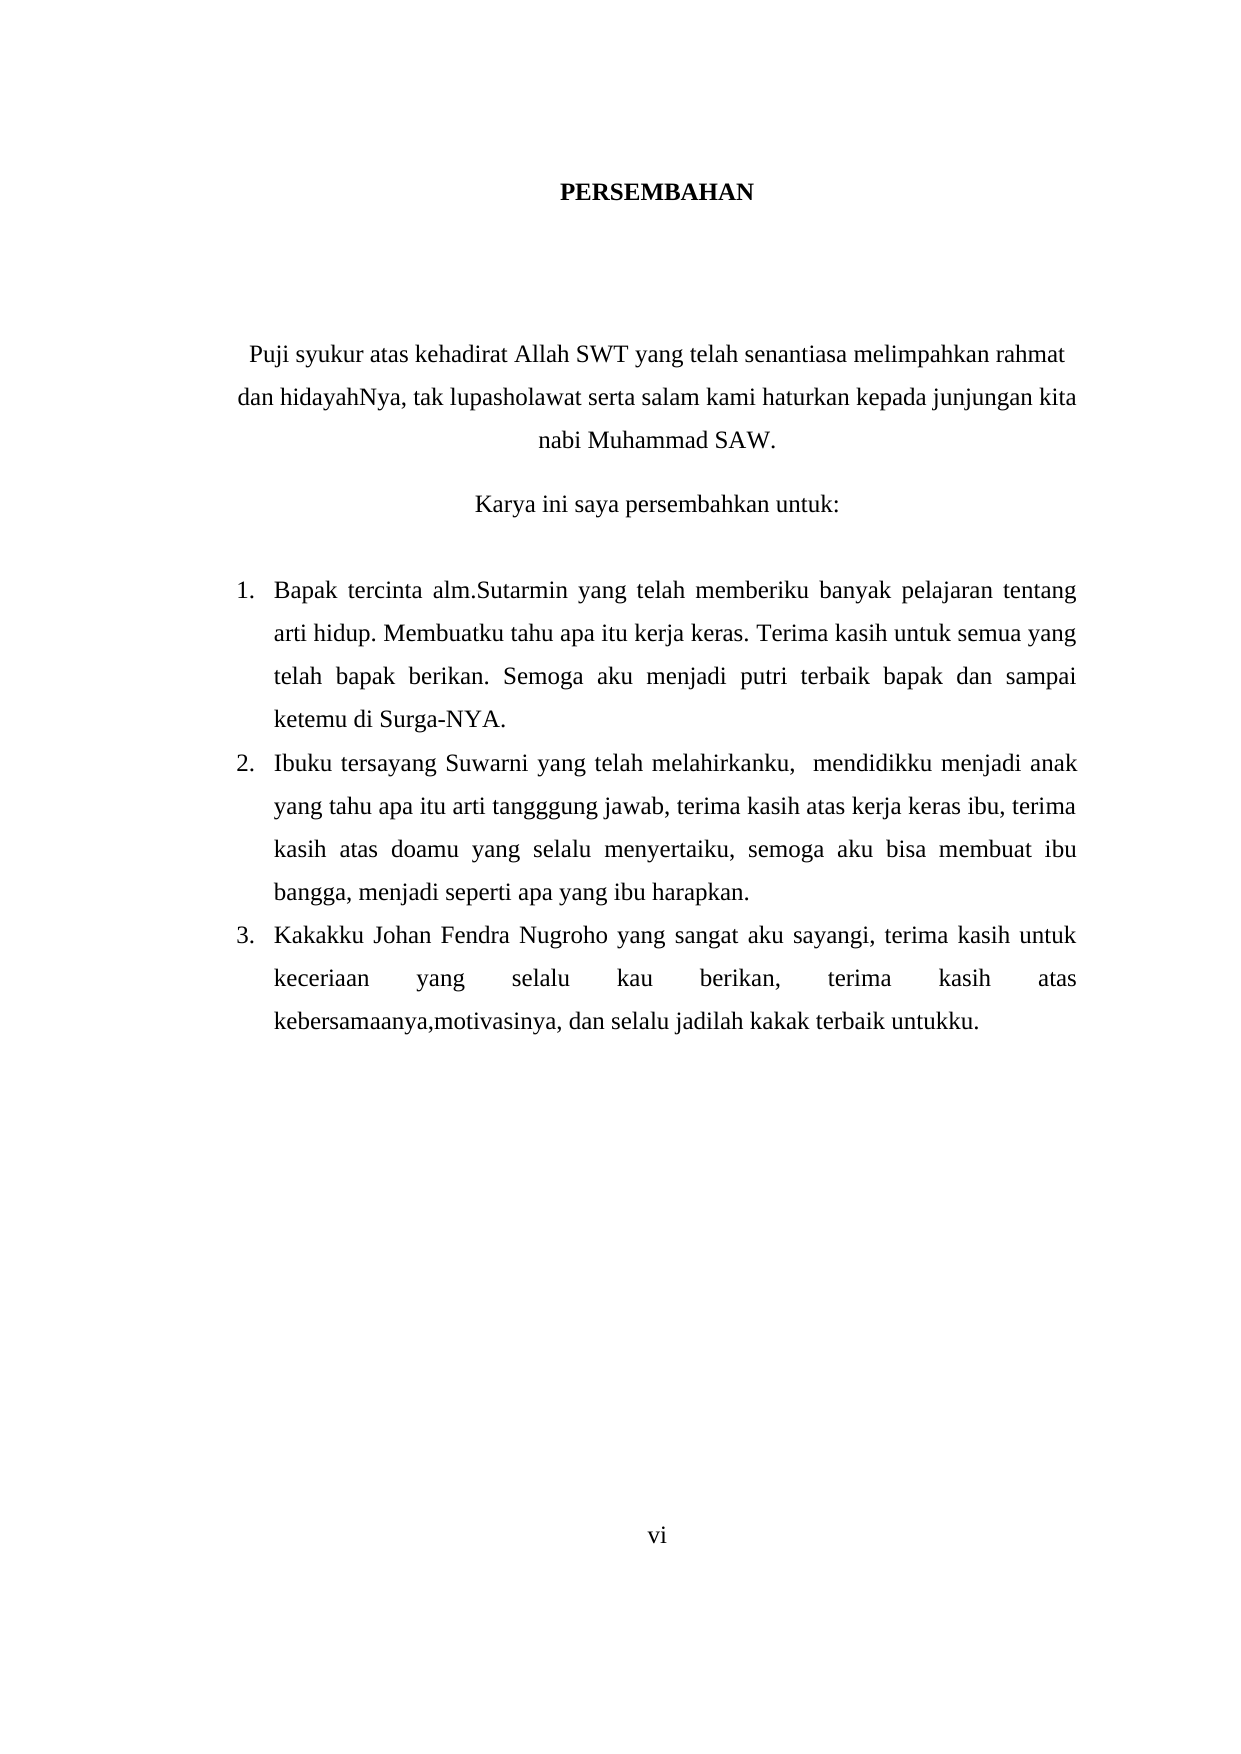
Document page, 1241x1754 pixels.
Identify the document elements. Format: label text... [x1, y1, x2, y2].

list Kakakku Johan Fendra Nugroho yang sangat aku sayangi, terima kasih untuk keceriaan yang selalu kau berikan, terima kasih atas kebersamaanya,motivasinya, dan selalu jadilah kakak terbaik untukku. [236, 920, 1078, 1035]
list Ibuku tersayang Suwarni yang telah melahirkanku, mendidikku menjadi anak yang tahu apa itu arti tangggung jawab, terima kasih atas kerja keras ibu, terima kasih atas doamu yang selalu menyertaiku, semoga aku bisa membuat ibu bangga, menjadi seperti apa yang ibu harapkan. [236, 748, 1078, 906]
text Puji syukur atas kehadirat Allah SWT yang telah senantiasa melimpahkan rahmat dan hidayahNya, tak lupasholawat serta salam kami haturkan kepada junjungan kita nabi Muhammad SAW. [236, 339, 1078, 454]
text Karya ini saya persembahkan untuk: [236, 489, 1078, 518]
list Bapak tercinta alm.Sutarmin yang telah memberiku banyak pelajaran tentang arti hidup. Membuatku tahu apa itu kerja keras. Terima kasih untuk semua yang telah bapak berikan. Semoga aku menjadi putri terbaik bapak dan sampai ketemu di Surga-NYA. [236, 575, 1078, 733]
text PERSEMBAHAN [236, 177, 1078, 206]
